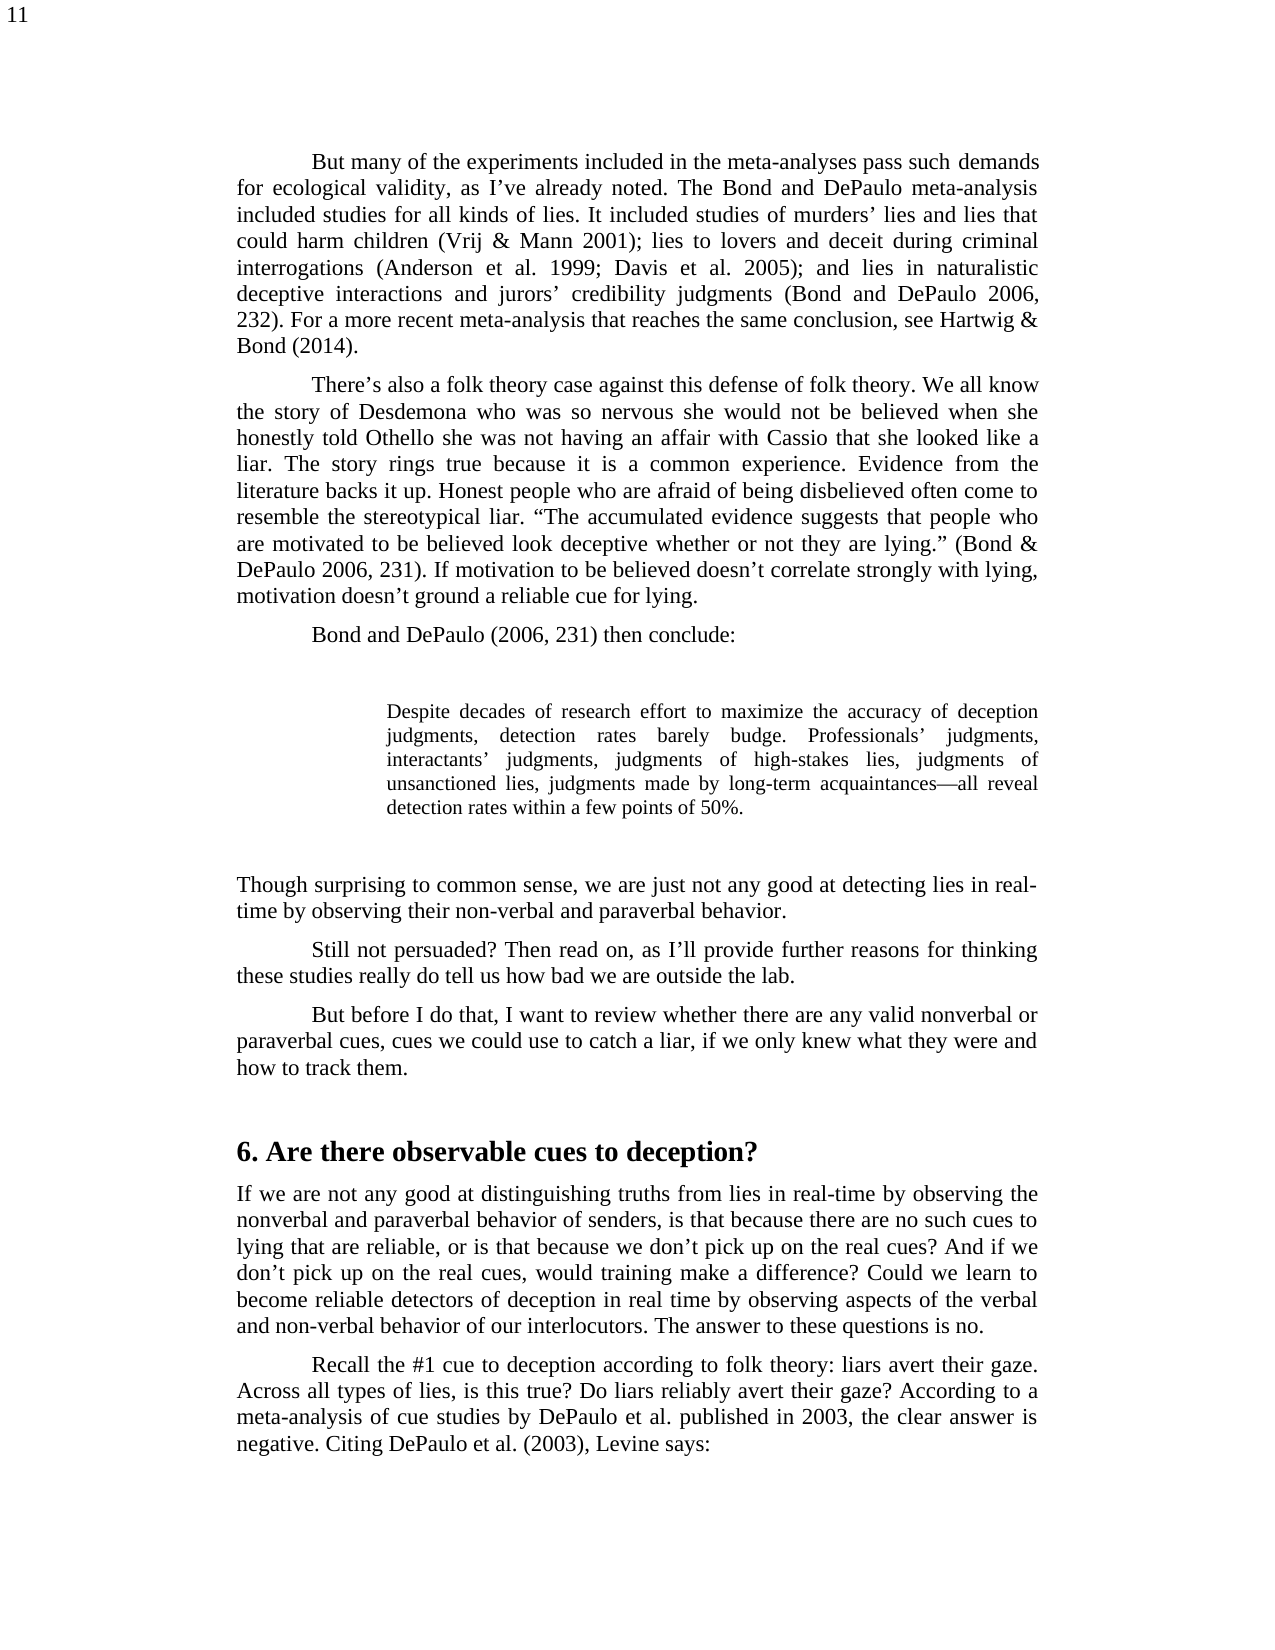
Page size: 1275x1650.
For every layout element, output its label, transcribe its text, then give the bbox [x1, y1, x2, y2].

text Though surprising to common sense, we are just not any good at detecting lies in real- time by observing their non-verbal and paraverbal behavior. [236, 871, 1039, 923]
text Bond and DePaulo (2006, 231) then conclude: [311, 621, 1096, 648]
text But many of the experiments included in the meta-analyses pass such demands for ecological validity, as I’ve already noted. The Bond and DePaulo meta-analysis included studies for all kinds of lies. It included studies of murders’ lies and lies that could harm children (Vrij & Mann 2001); lies to lovers and deceit during criminal interrogations (Anderson et al. 1999; Davis et al. 2005); and lies in naturalistic deceptive interactions and jurors’ credibility judgments (Bond and DePaulo 2006, 232). For a more recent meta-analysis that reaches the same conclusion, see Hartwig & Bond (2014). [236, 148, 1039, 359]
subtitle Are there observable cues to deception? [236, 1134, 1096, 1167]
text There’s also a folk theory case against this defense of folk theory. We all know the story of Desdemona who was so nervous she would not be believed when she honestly told Othello she was not having an affair with Cassio that she looked like a liar. The story rings true because it is a common experience. Evidence from the literature backs it up. Honest people who are afraid of being disbelieved often come to resemble the stereotypical liar. “The accumulated evidence suggests that people who are motivated to be believed look deceptive whether or not they are lying.” (Bond & DePaulo 2006, 231). If motivation to be believed doesn’t correlate strongly with lying, motivation doesn’t ground a reliable cue for lying. [236, 371, 1040, 609]
text But before I do that, I want to review whether there are any valid nonverbal or paraverbal cues, cues we could use to catch a liar, if we only knew what they were and how to track them. [236, 1001, 1040, 1080]
text Still not persuaded? Then read on, as I’ll provide further reasons for thinking these studies really do tell us how bad we are outside the lab. [236, 936, 1039, 988]
text If we are not any good at distinguishing truths from lies in real-time by observing the nonverbal and paraverbal behavior of senders, is that because there are no such cues to lying that are reliable, or is that because we don’t pick up on the real cues? And if we don’t pick up on the real cues, would training make a difference? Could we learn to become reliable detectors of deception in real time by observing aspects of the verbal and non-verbal behavior of our interlocutors. The answer to these questions is no. [236, 1180, 1039, 1338]
text Recall the #1 cue to deception according to folk theory: liars avert their gaze. Across all types of lies, is this true? Do liars reliably avert their gaze? According to a meta-analysis of cue studies by DePaulo et al. published in 2003, the clear answer is negative. Citing DePaulo et al. (2003), Levine says: [236, 1351, 1039, 1456]
text Despite decades of research effort to maximize the accuracy of deception judgments, detection rates barely budge. Professionals’ judgments, interactants’ judgments, judgments of high-stakes lies, judgments of unsanctioned lies, judgments made by long-term acquaintances—all reveal detection rates within a few points of 50%. [386, 699, 1039, 819]
